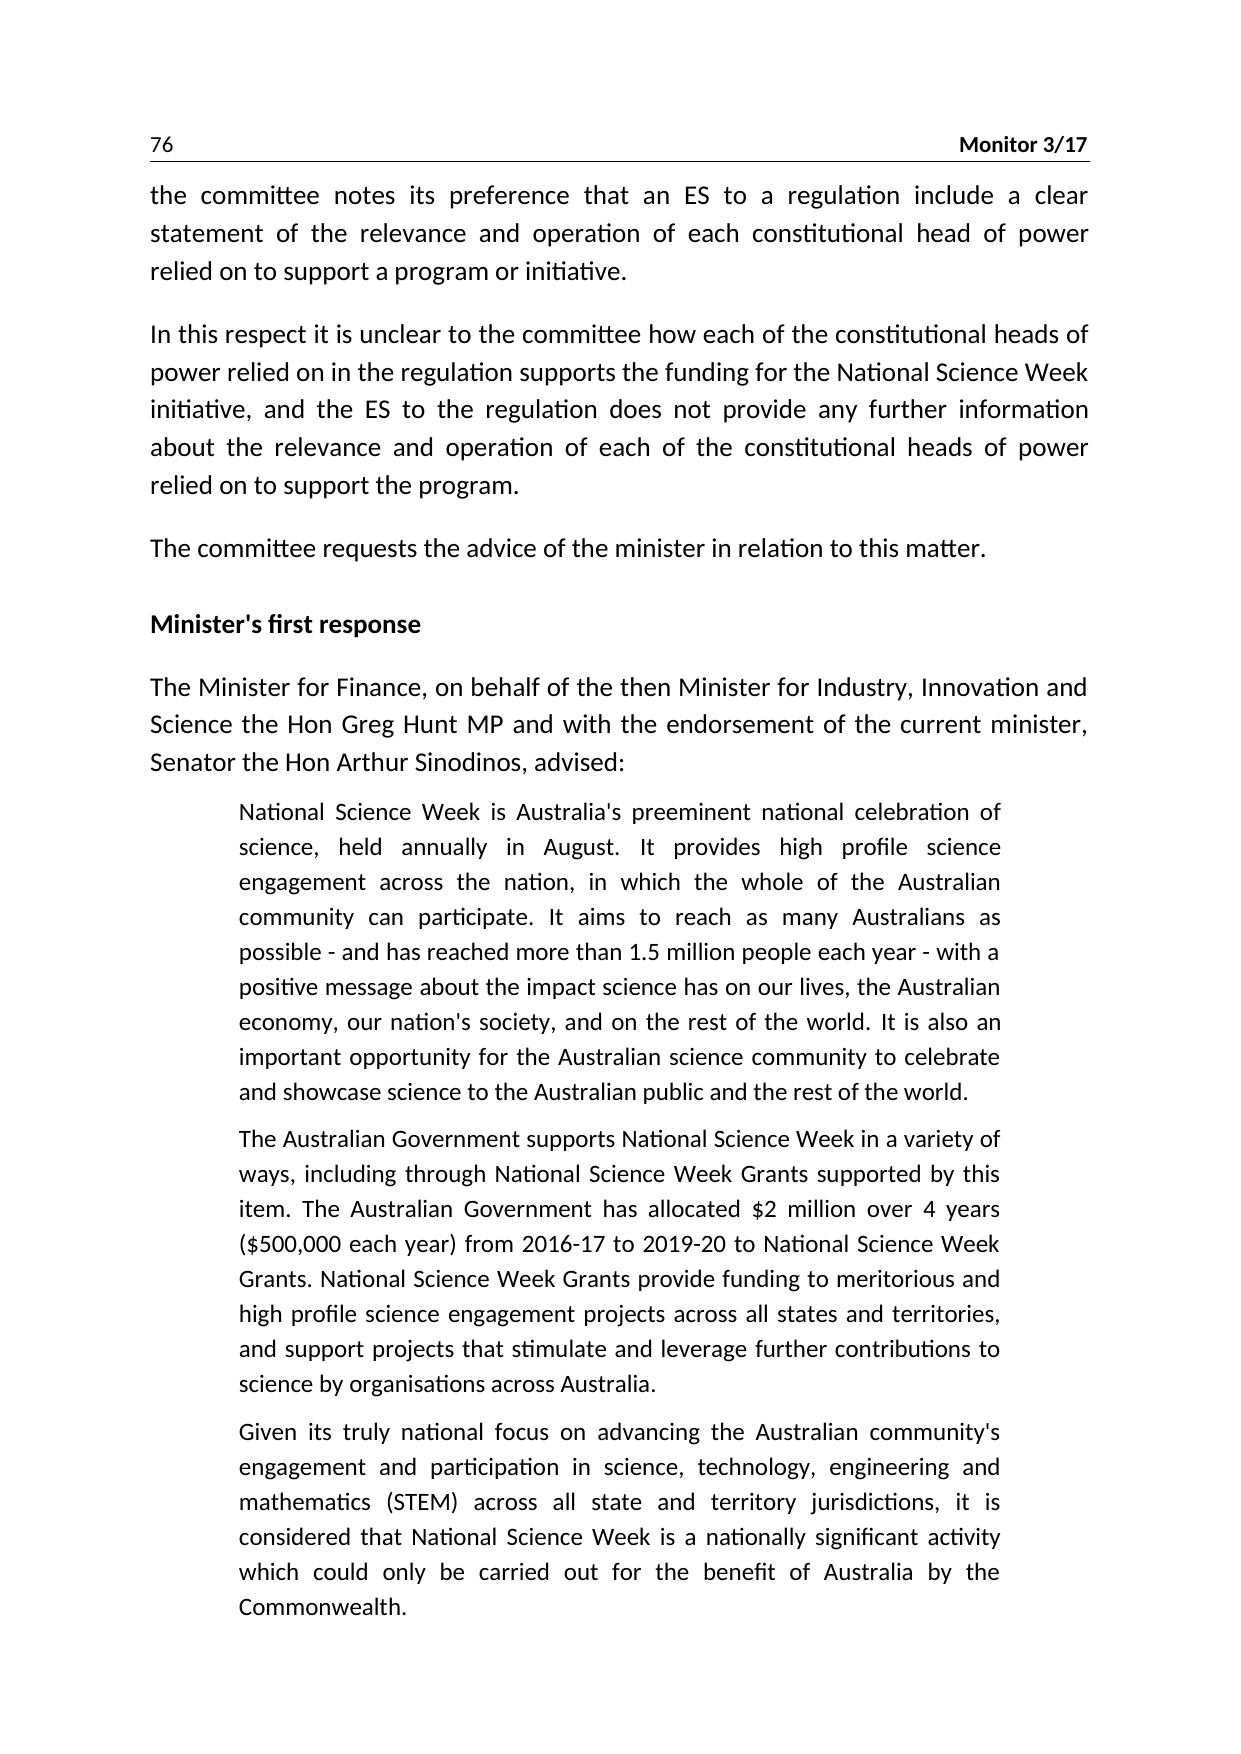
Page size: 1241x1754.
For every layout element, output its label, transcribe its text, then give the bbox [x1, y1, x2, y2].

text Given its truly national focus on advancing the Australian community's engagement and participation in science, technology, engineering and mathematics (STEM) across all state and territory jurisdictions, it is considered that National Science Week is a nationally significant activity which could only be carried out for the benefit of Australia by the Commonwealth. [239, 1416, 1002, 1622]
text In this respect it is unclear to the committee how each of the constitutional heads of power relied on in the regulation supports the funding for the National Science Week initiative, and the ES to the regulation does not provide any further information about the relevance and operation of each of the constitutional heads of power relied on to support the program. [150, 317, 1090, 502]
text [150, 178, 1090, 287]
text Minister's first response [150, 607, 1090, 640]
text The Australian Government supports National Science Week in a variety of ways, including through National Science Week Grants supported by this item. The Australian Government has allocated $2 million over 4 years ($500,000 each year) from 2016-17 to 2019-20 to National Science Week Grants. National Science Week Grants provide funding to meritorious and high profile science engagement projects across all states and territories, and support projects that stimulate and leverage further contributions to science by organisations across Australia. [239, 1123, 1002, 1399]
text The committee requests the advice of the minister in relation to this matter. [150, 531, 1090, 564]
text The Minister for Finance, on behalf of the then Minister for Industry, Innovation and Science the Hon Greg Hunt MP and with the endorsement of the current minister, Senator the Hon Arthur Sinodinos, advised: [150, 670, 1090, 779]
text National Science Week is Australia's preeminent national celebration of science, held annually in August. It provides high profile science engagement across the nation, in which the whole of the Australian community can participate. It aims to reach as many Australians as possible - and has reached more than 1.5 million people each year - with a positive message about the impact science has on our lives, the Australian economy, our nation's society, and on the rest of the world. It is also an important opportunity for the Australian science community to celebrate and showcase science to the Australian public and the rest of the world. [239, 796, 1002, 1107]
